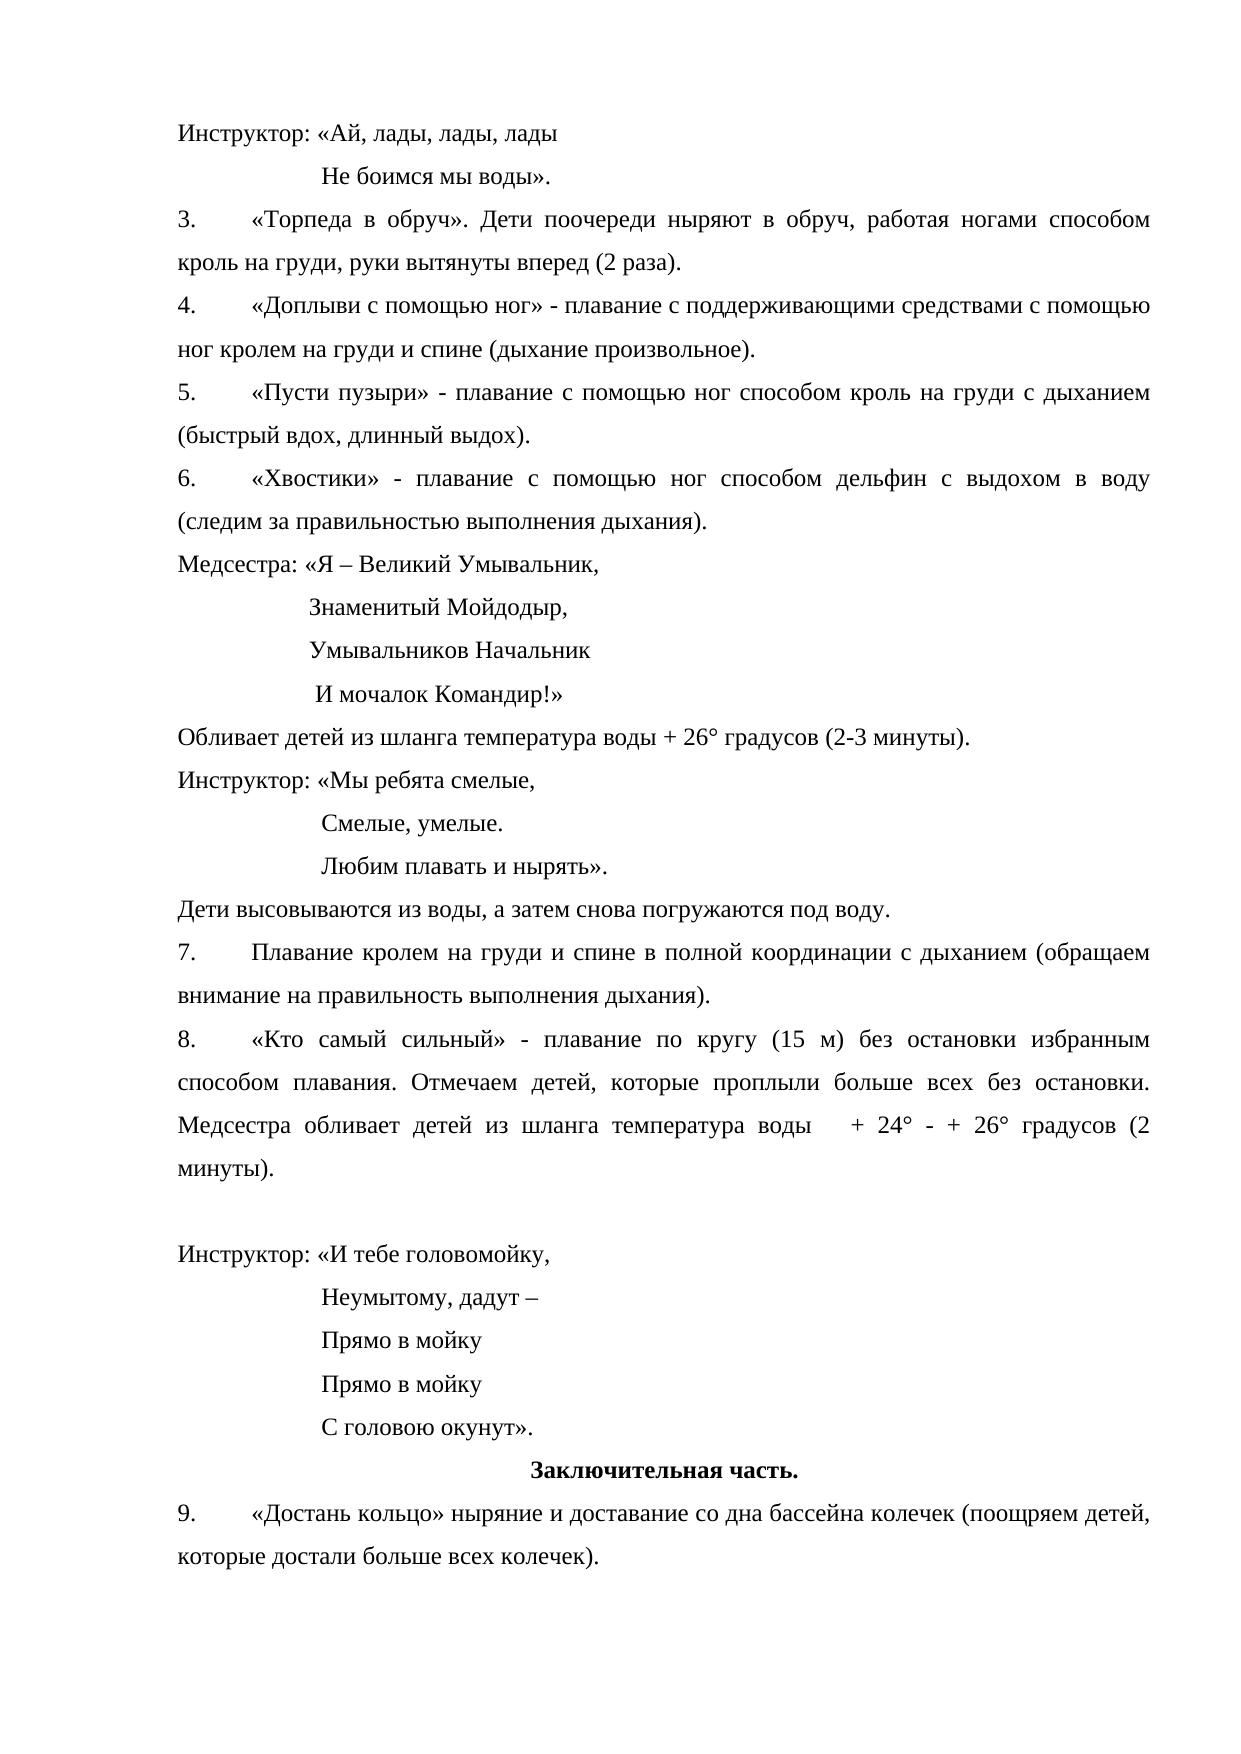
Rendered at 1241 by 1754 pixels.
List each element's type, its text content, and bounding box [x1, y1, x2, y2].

list Обливает детей из шланга температура воды + 26° градусов (2-3 минуты). [177, 722, 1152, 751]
text Неумытому, дадут – [177, 1282, 1152, 1311]
list «Пусти пузыри» - плавание с помощью ног способом кроль на груди с дыханием (быстрый вдох, длинный выдох). [177, 377, 1152, 449]
text Прямо в мойку [177, 1369, 1152, 1397]
text Прямо в мойку [177, 1326, 1152, 1354]
list Инструктор: «Ай, лады, лады, лады [177, 118, 1152, 147]
list Смелые, умелые. [177, 808, 1152, 837]
list «Торпеда в обруч». Дети поочереди ныряют в обруч, работая ногами способом кроль на груди, руки вытянуты вперед (2 раза). [177, 204, 1152, 276]
list Умывальников Начальник [177, 636, 1152, 664]
list «Кто самый сильный» - плавание по кругу (15 м) без остановки избранным способом плавания. Отмечаем детей, которые проплыли больше всех без остановки. Медсестра обливает детей из шланга температура воды + 24° - + 26° градусов (2 минуты). [177, 1024, 1152, 1182]
text Заключительная часть. [177, 1455, 1152, 1484]
list «Хвостики» - плавание с помощью ног способом дельфин с выдохом в воду (следим за правильностью выполнения дыхания). [177, 463, 1152, 535]
text Инструктор: «И тебе головомойку, [177, 1239, 1152, 1268]
text С головою окунут». [177, 1412, 1152, 1441]
list «Достань кольцо» ныряние и доставание со дна бассейна колечек (поощряем детей, которые достали больше всех колечек). [177, 1498, 1152, 1570]
list Не боимся мы воды». [177, 161, 1152, 190]
list И мочалок Командир!» [177, 679, 1152, 707]
list Инструктор: «Мы ребята смелые, [177, 765, 1152, 794]
list Медсестра: «Я – Великий Умывальник, [177, 549, 1152, 578]
list Знаменитый Мойдодыр, [177, 592, 1152, 621]
list Плавание кролем на груди и спине в полной координации с дыханием (обращаем внимание на правильность выполнения дыхания). [177, 937, 1152, 1009]
list Любим плавать и нырять». [177, 851, 1152, 880]
list Дети высовываются из воды, а затем снова погружаются под воду. [177, 894, 1152, 923]
list «Доплыви с помощью ног» - плавание с поддерживающими средствами с помощью ног кролем на груди и спине (дыхание произвольное). [177, 291, 1152, 362]
